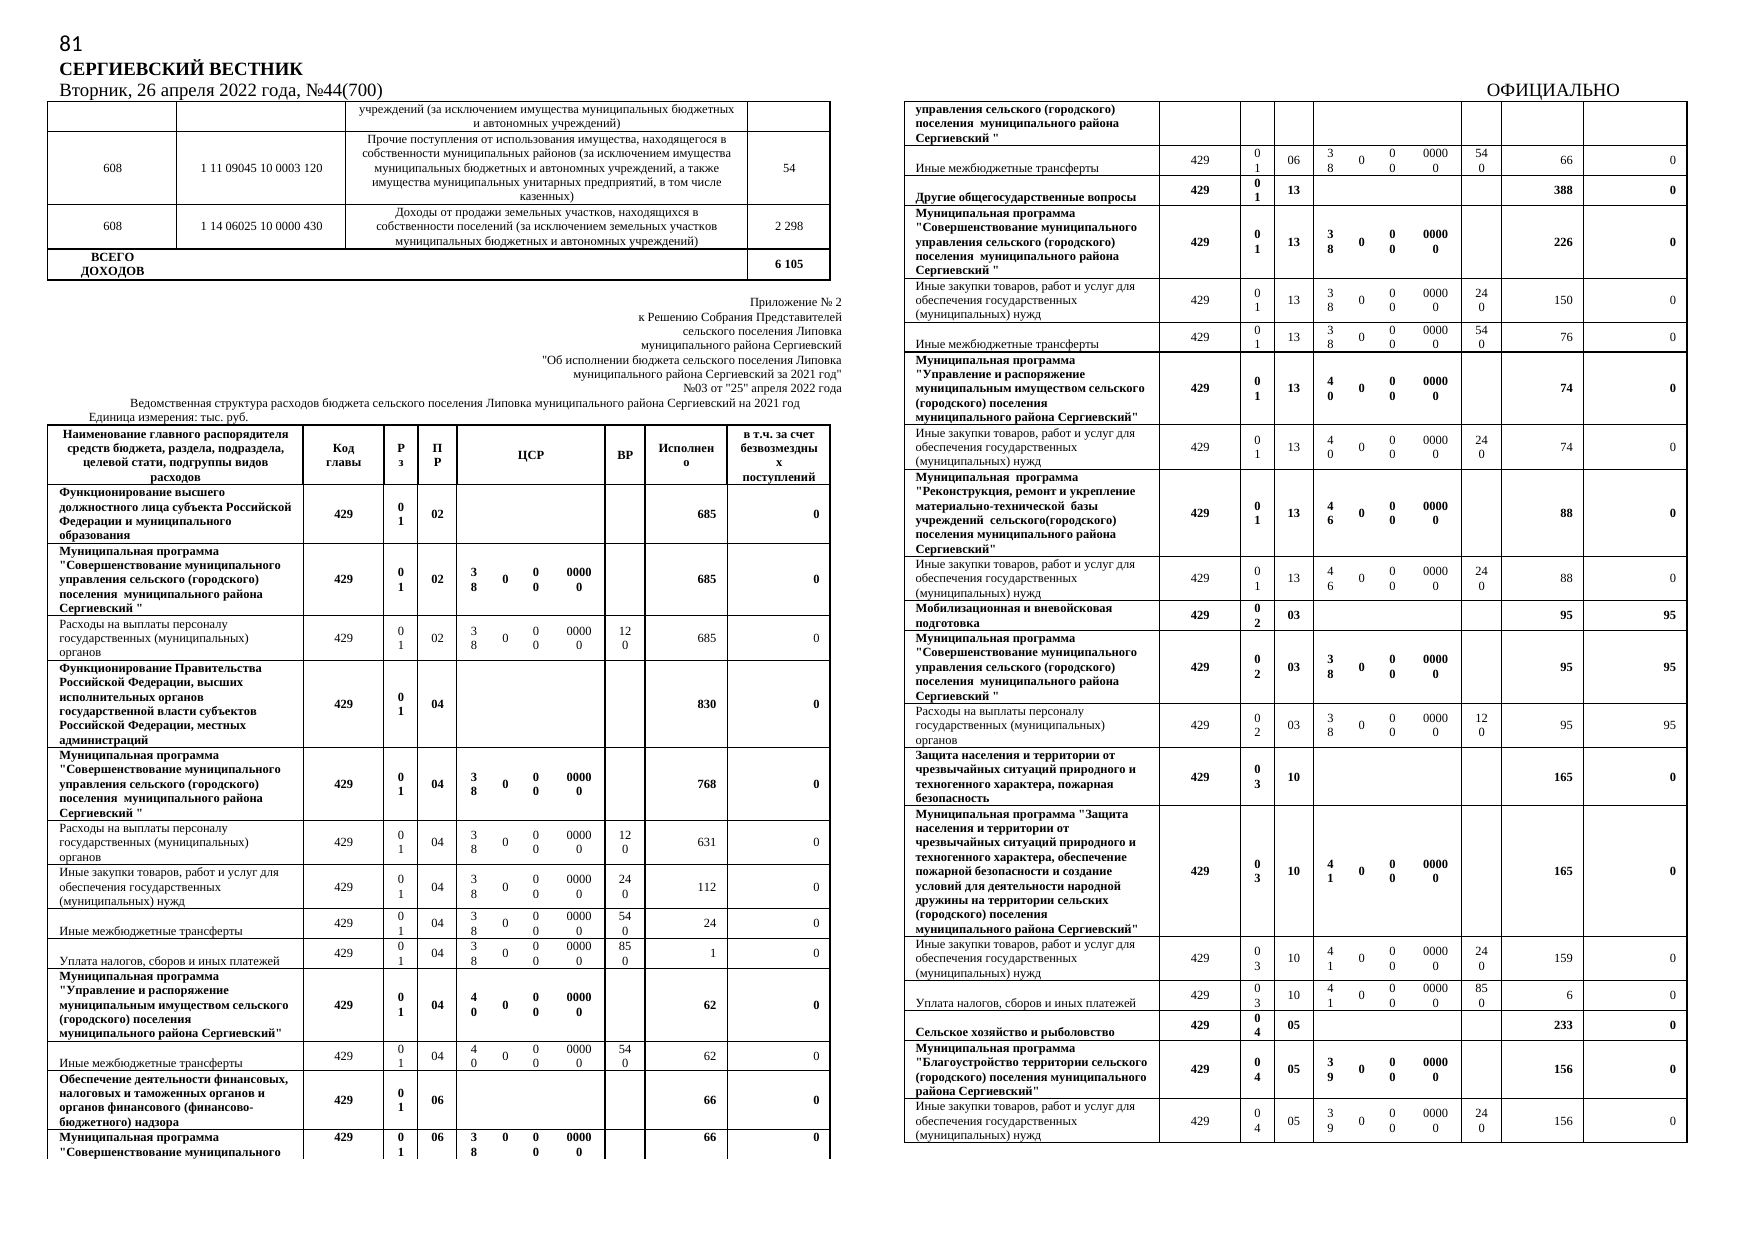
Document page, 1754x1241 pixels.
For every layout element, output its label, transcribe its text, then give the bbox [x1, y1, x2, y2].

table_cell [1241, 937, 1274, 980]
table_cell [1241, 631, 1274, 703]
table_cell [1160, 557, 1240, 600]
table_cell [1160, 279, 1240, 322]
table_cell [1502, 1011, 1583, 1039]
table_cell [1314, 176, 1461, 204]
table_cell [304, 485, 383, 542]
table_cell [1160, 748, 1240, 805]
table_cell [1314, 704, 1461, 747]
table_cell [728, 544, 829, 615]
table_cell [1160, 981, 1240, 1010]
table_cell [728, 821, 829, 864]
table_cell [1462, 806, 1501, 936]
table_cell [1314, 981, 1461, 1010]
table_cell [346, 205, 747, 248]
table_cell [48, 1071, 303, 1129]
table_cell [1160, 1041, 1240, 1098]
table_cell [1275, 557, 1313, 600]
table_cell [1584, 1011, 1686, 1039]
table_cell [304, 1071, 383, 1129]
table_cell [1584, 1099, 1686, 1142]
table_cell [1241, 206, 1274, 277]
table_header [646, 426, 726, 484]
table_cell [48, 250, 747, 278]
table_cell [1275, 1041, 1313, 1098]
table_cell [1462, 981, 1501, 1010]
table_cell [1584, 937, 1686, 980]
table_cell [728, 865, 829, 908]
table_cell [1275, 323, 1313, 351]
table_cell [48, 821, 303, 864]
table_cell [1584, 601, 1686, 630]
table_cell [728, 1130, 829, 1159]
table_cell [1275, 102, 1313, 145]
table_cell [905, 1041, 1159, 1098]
text сельского поселения Липовка [59, 324, 842, 338]
text к Решению Собрания Представителей [59, 309, 842, 324]
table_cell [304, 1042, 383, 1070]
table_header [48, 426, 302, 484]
text №03 от "25" апреля 2022 года [59, 381, 842, 396]
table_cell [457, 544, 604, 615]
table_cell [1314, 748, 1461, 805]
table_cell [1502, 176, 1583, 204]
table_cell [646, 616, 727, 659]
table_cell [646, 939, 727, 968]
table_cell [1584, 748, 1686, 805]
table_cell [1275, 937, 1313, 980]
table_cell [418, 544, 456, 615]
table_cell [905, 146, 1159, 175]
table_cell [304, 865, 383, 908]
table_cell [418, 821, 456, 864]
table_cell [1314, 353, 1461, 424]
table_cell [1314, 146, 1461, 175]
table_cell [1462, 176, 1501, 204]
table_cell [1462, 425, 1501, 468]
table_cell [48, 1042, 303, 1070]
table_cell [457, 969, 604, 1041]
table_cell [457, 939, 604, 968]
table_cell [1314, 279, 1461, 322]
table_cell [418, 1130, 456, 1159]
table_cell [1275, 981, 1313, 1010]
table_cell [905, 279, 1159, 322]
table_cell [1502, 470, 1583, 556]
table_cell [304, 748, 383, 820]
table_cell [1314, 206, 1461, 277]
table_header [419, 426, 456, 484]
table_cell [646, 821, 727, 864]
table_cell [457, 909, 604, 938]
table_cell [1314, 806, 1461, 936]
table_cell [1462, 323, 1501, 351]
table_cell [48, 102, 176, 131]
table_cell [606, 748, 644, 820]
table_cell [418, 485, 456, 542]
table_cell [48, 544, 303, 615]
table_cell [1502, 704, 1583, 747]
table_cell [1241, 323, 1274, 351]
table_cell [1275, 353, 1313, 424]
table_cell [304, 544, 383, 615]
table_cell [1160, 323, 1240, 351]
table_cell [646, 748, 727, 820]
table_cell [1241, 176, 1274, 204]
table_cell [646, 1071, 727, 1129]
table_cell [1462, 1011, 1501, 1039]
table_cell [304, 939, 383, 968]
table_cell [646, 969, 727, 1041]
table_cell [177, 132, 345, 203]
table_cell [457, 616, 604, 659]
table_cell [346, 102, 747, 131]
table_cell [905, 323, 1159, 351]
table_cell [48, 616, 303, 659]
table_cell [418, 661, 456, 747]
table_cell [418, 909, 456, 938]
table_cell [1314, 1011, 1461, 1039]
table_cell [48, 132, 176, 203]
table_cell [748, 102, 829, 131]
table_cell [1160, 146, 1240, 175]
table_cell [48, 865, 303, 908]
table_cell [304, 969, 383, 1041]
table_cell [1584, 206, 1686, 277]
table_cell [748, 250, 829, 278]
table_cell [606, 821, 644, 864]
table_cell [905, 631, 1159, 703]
text Ведомственная структура расходов бюджета сельского поселения Липовка муниципального района Сергиевский на 2021 год [59, 396, 842, 410]
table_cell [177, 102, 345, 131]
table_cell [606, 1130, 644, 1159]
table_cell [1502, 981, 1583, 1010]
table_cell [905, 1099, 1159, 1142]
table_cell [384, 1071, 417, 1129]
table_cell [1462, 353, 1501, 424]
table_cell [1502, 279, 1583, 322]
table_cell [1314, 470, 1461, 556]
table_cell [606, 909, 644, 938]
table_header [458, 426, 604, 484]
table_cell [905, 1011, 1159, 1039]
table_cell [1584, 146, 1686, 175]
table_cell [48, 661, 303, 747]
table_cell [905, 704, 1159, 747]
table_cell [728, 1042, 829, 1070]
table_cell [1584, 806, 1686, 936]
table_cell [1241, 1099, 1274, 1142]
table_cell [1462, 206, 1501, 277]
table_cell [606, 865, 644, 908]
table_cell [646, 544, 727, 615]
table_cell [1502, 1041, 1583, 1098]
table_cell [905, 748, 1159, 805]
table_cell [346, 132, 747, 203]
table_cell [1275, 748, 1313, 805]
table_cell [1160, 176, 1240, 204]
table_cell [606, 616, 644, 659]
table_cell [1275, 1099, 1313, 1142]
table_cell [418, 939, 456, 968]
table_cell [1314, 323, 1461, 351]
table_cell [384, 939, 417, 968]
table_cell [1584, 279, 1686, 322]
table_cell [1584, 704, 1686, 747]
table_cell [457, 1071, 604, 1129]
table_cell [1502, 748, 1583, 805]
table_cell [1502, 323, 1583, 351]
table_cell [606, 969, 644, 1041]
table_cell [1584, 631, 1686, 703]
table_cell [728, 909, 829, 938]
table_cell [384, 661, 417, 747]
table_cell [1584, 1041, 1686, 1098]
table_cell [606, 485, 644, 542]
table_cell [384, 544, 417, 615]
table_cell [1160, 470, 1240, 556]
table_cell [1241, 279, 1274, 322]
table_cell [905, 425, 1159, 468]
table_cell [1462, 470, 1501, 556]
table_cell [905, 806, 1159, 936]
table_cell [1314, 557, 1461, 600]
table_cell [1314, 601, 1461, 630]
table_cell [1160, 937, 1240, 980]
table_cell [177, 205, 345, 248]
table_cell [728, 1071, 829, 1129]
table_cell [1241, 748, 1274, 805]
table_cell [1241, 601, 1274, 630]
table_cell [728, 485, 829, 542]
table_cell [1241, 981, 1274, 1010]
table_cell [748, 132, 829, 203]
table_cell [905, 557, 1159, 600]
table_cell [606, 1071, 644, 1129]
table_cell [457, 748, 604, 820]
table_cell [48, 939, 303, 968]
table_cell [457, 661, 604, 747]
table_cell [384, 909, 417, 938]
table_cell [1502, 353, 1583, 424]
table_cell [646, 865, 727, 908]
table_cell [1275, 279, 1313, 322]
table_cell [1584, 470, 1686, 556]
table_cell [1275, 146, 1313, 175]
text "Об исполнении бюджета сельского поселения Липовка [59, 352, 842, 367]
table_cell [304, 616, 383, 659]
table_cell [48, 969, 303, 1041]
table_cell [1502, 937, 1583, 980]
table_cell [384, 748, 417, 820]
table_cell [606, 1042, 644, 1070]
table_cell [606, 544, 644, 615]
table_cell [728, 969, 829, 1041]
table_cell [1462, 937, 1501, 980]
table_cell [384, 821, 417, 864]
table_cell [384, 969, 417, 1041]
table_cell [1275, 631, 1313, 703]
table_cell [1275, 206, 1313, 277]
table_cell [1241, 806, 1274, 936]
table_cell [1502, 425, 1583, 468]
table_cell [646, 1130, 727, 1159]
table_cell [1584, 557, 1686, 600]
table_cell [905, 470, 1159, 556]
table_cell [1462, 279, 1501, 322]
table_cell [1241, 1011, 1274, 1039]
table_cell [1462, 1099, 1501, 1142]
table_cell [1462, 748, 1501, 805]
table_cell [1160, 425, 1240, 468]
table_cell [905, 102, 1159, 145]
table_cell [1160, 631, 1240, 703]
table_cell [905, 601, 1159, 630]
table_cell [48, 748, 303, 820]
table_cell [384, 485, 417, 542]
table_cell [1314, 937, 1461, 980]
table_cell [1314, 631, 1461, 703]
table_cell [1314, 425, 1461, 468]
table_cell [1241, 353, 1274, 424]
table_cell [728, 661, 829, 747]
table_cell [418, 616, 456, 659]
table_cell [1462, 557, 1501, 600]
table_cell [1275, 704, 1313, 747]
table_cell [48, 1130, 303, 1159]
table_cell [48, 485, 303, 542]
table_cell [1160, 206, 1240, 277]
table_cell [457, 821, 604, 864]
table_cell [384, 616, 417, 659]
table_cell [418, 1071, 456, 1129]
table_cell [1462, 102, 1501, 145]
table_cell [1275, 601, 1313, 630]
text Единица измерения: тыс. руб. [59, 410, 842, 424]
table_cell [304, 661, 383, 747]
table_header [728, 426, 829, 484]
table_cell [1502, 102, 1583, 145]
text муниципального района Сергиевский за 2021 год" [59, 367, 842, 381]
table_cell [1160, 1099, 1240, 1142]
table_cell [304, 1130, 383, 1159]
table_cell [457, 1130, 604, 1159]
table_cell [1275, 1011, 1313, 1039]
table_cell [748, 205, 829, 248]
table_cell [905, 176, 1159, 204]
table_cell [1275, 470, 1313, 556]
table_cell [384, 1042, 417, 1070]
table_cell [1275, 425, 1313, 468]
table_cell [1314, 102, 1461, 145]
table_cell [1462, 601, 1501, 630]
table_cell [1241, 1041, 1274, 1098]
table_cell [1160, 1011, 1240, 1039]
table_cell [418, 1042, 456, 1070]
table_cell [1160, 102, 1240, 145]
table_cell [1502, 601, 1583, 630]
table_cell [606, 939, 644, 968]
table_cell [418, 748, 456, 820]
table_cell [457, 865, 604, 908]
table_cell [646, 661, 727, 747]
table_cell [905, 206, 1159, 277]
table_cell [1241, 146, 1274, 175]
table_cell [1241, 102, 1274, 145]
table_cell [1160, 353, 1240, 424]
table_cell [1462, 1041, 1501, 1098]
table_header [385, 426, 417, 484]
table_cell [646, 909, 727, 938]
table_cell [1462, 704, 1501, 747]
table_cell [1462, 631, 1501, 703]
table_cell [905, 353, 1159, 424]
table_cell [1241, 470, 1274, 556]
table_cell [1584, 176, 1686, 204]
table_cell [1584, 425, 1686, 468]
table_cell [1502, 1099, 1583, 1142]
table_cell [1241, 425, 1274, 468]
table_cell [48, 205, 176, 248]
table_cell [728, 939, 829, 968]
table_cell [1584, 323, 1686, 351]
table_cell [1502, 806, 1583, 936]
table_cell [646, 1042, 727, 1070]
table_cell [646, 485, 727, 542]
text Приложение № 2 [59, 295, 842, 309]
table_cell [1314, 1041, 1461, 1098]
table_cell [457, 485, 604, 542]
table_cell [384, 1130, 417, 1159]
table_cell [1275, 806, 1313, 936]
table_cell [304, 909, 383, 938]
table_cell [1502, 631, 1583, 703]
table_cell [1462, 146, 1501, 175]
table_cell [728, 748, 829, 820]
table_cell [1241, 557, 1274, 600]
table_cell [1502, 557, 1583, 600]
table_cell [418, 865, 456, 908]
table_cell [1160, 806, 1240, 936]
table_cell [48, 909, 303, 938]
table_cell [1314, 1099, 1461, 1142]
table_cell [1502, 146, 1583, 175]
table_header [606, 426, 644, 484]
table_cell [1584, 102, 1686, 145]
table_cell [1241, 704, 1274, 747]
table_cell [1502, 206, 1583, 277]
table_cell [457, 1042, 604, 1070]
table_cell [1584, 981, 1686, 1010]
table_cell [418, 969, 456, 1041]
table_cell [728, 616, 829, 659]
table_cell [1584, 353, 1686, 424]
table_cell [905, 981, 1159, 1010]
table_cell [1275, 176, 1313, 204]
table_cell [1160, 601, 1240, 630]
text муниципального района Сергиевский [59, 338, 842, 352]
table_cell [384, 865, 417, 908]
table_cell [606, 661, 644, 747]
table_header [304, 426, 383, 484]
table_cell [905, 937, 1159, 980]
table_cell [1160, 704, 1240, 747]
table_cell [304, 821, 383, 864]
